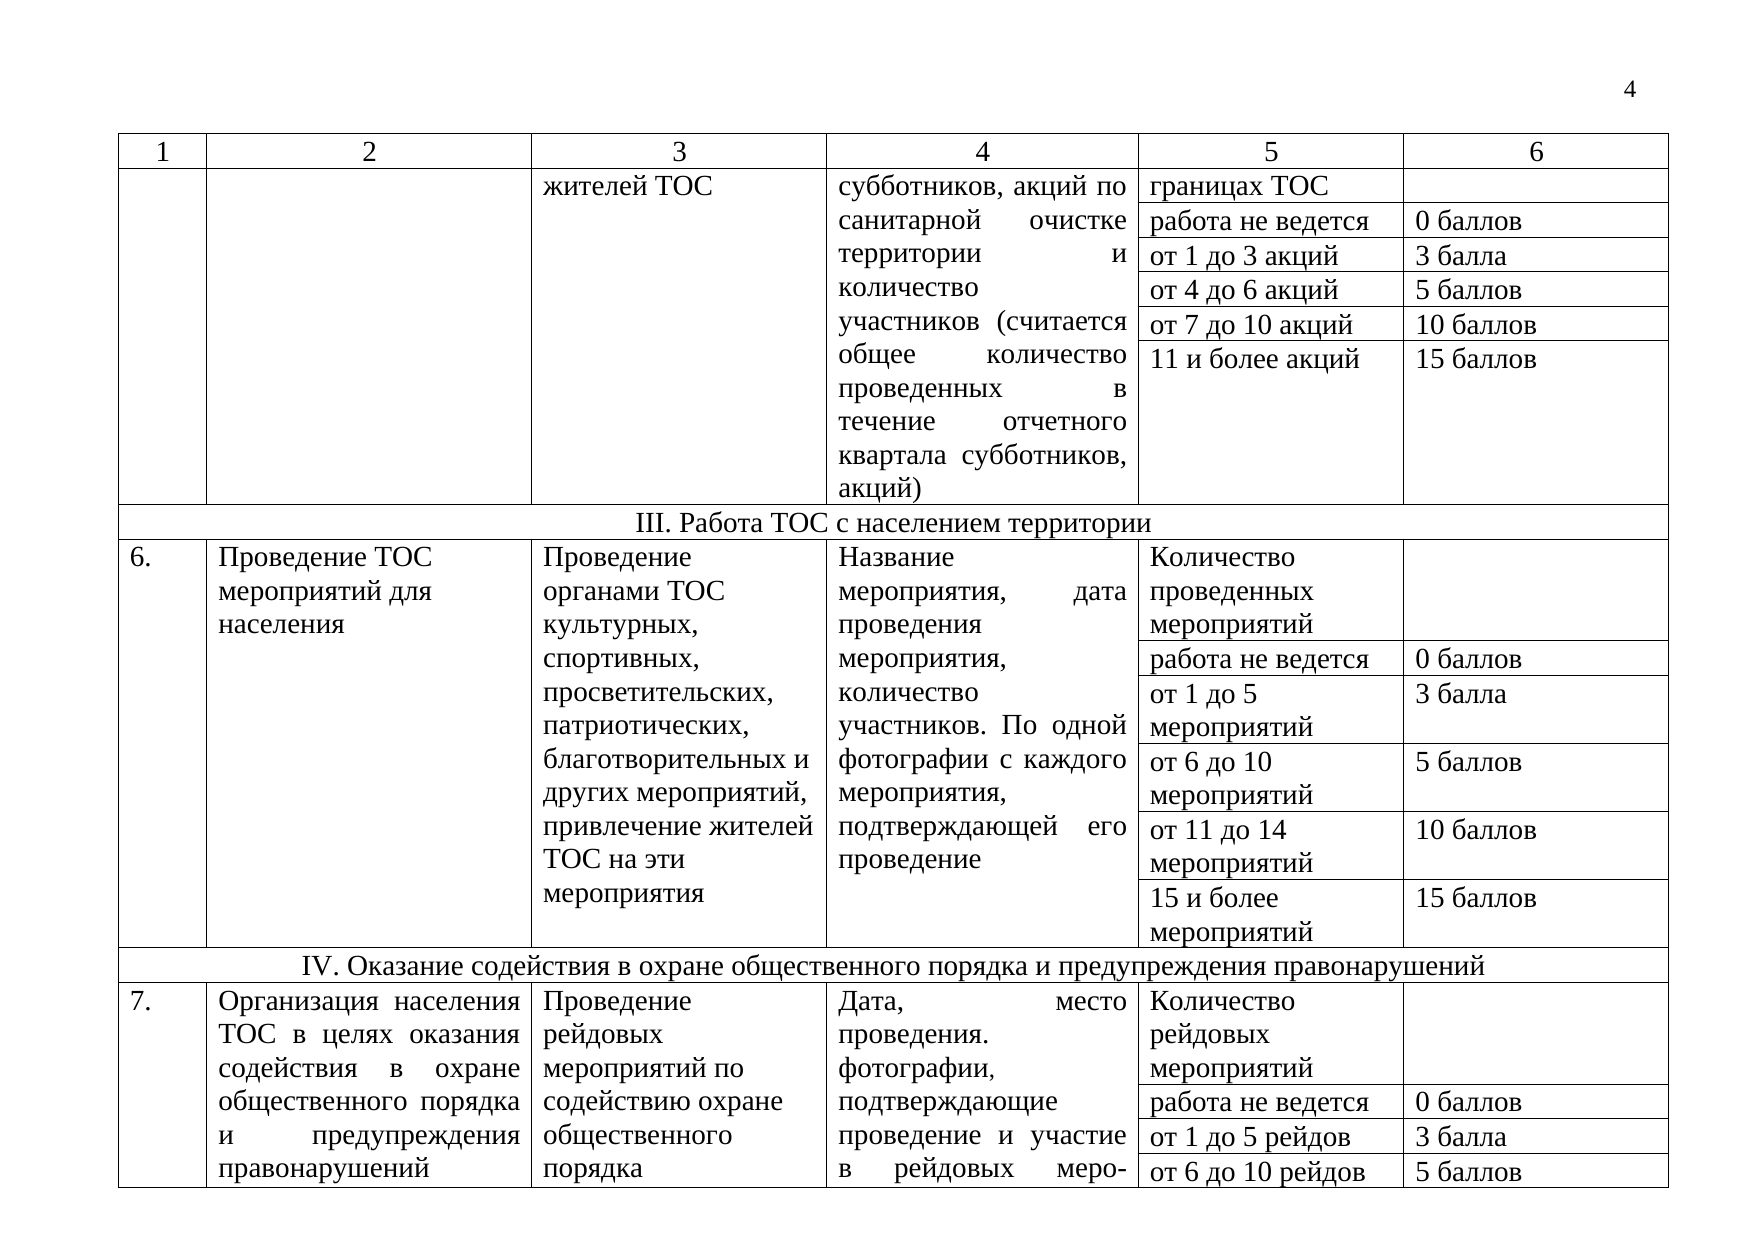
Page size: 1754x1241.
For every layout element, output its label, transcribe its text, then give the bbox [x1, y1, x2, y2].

table_cell Организация населения ТОС в целях оказания содействия в охране общественного порядка и предупреждения правонарушений (совместно с БГОО «Народная дружина «Барнаульская») [207, 983, 531, 1187]
table_cell Проведение органами ТОС культурных, спортивных, просветительских, патриотических, благотворительных и других мероприятий, привлечение жителей ТОС на эти мероприятия [532, 540, 826, 947]
table_cell 15 и более мероприятий [1139, 880, 1403, 947]
table_cell [1404, 983, 1668, 1083]
table_cell [1404, 169, 1668, 202]
table_cell 15 баллов [1404, 880, 1668, 947]
table_cell 5 баллов [1404, 272, 1668, 306]
table_cell работа не ведется [1139, 1085, 1403, 1118]
table_cell Проведение рейдовых мероприятий по содействию охране общественного порядка [532, 983, 826, 1187]
table_header 2 [207, 134, 531, 167]
table_cell Количество рейдовых мероприятий [1139, 983, 1403, 1083]
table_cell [827, 169, 1138, 504]
table_cell от 1 до 5 рейдов [1139, 1119, 1403, 1153]
table_cell от 6 до 10 мероприятий [1139, 744, 1403, 811]
table_cell от 7 до 10 акций [1139, 307, 1403, 340]
table_header 1 [119, 134, 206, 167]
table_cell Количество проведенных мероприятий [1139, 540, 1403, 640]
table_cell 5. [119, 169, 206, 504]
table_cell от 6 до 10 рейдов [1139, 1154, 1403, 1187]
table_cell 5 баллов [1404, 744, 1668, 811]
table_cell Проведение ТОС мероприятий для населения [207, 540, 531, 947]
table_cell Название мероприятия, дата проведения мероприятия, количество участников. По одной фотографии с каждого мероприятия, подтверждающей его проведение [827, 540, 1138, 947]
table_cell от 4 до 6 акций [1139, 272, 1403, 306]
table_cell от 1 до 3 акций [1139, 238, 1403, 271]
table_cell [532, 169, 826, 504]
table_header 6 [1404, 134, 1668, 167]
table_cell 7. [119, 983, 206, 1187]
table_cell IV. Оказание содействия в охране общественного порядка и предупреждения правонарушений [119, 948, 1668, 982]
table_cell 15 баллов [1404, 341, 1668, 504]
table_cell работа не ведется [1139, 203, 1403, 237]
table_cell 3 балла [1404, 1119, 1668, 1153]
table_header 4 [827, 134, 1138, 167]
table_cell от 11 до 14 мероприятий [1139, 812, 1403, 879]
table_cell 10 баллов [1404, 812, 1668, 879]
table_cell 0 баллов [1404, 1085, 1668, 1118]
table_header 3 [532, 134, 826, 167]
table_cell 0 баллов [1404, 203, 1668, 237]
table_cell 3 балла [1404, 238, 1668, 271]
table_cell 0 баллов [1404, 641, 1668, 675]
table_cell [1404, 540, 1668, 640]
table_cell Дата, место проведения. фотографии, подтверждающие проведение и участие в рейдовых меро-приятиях [827, 983, 1138, 1187]
table_header 5 [1139, 134, 1403, 167]
table_cell 11 и более акций [1139, 341, 1403, 504]
table_cell III. Работа ТОС с населением территории [119, 505, 1668, 538]
table_cell 6. [119, 540, 206, 947]
table_cell 10 баллов [1404, 307, 1668, 340]
table_cell работа не ведется [1139, 641, 1403, 675]
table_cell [207, 169, 531, 504]
table_cell 5 баллов [1404, 1154, 1668, 1187]
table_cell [1139, 169, 1403, 202]
table_cell 3 балла [1404, 676, 1668, 743]
table_cell от 1 до 5 мероприятий [1139, 676, 1403, 743]
